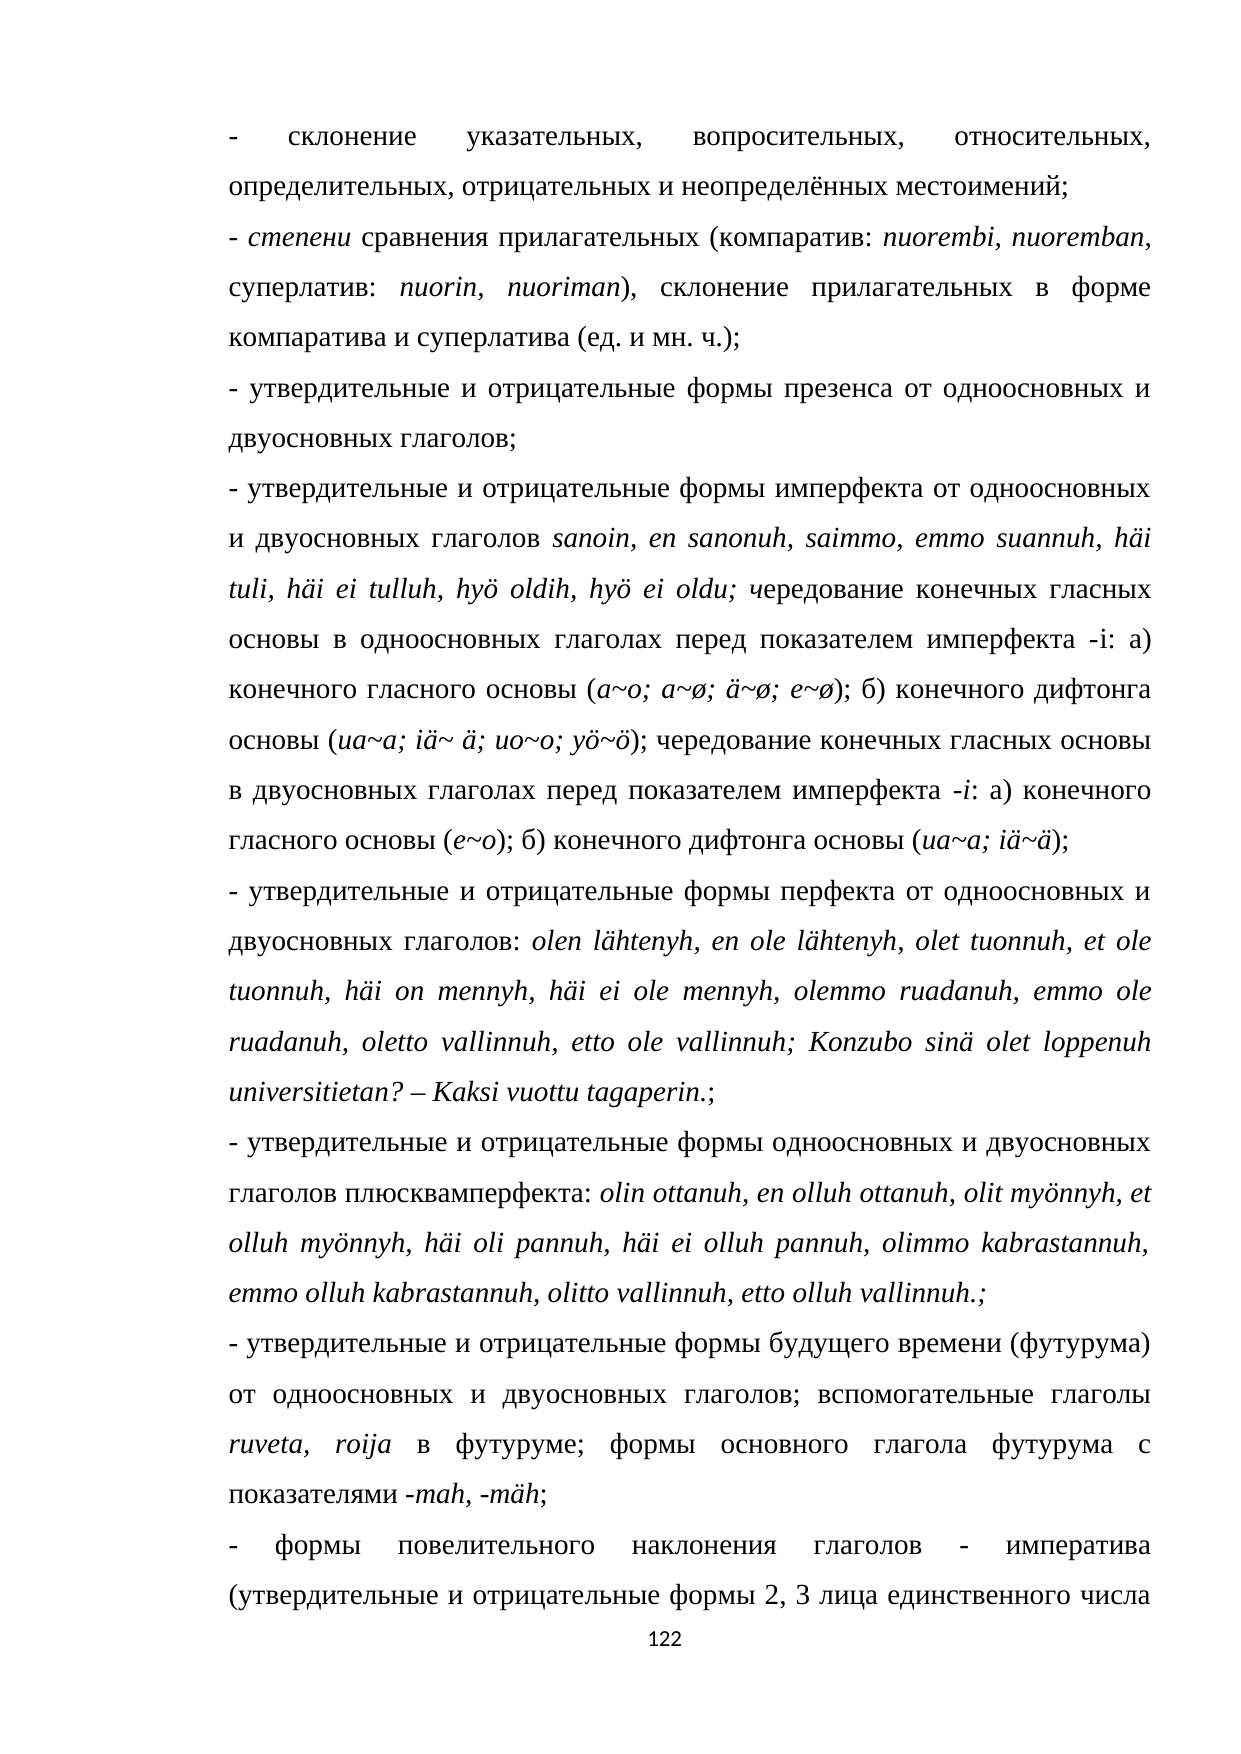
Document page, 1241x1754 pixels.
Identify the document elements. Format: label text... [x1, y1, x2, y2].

text - степени сравнения прилагательных (компаратив: nuorembi, nuoremban, суперлатив: nuorin, nuoriman), склонение прилагательных в форме компаратива и суперлатива (ед. и мн. ч.); [228, 219, 1152, 353]
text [228, 1527, 1152, 1611]
text - утвердительные и отрицательные формы одноосновных и двуосновных глаголов плюсквамперфекта: olin ottanuh, en olluh ottanuh, olit myönnyh, et olluh myönnyh, häi oli pannuh, häi ei olluh pannuh, olimmo kabrastannuh, emmo olluh kabrastannuh, olitto vallinnuh, etto olluh vallinnuh.; [228, 1124, 1152, 1309]
text - утвердительные и отрицательные формы имперфекта от одноосновных и двуосновных глаголов sanoin, en sanonuh, saimmo, emmo suannuh, häi tuli, häi ei tulluh, hyö oldih, hyö ei oldu; чередование конечных гласных основы в одноосновных глаголах перед показателем имперфекта -i: a) конечного гласного основы (a~o; a~ø; ä~ø; e~ø); б) конечного дифтонга основы (ua~a; iä~ ä; uo~o; yö~ö); чередование конечных гласных основы в двуосновных глаголах перед показателем имперфекта -i: a) конечного гласного основы (е~o); б) конечного дифтонга основы (ua~a; iä~ä); [228, 470, 1152, 856]
text - склонение указательных, вопросительных, относительных, определительных, отрицательных и неопределённых местоимений; [228, 118, 1152, 202]
text - утвердительные и отрицательные формы презенса от одноосновных и двуосновных глаголов; [228, 370, 1152, 453]
text - утвердительные и отрицательные формы перфекта от одноосновных и двуосновных глаголов: olen lähtenyh, en ole lähtenyh, olet tuonnuh, et ole tuonnuh, häi on mennyh, häi ei ole mennyh, olemmo ruadanuh, emmo ole ruadanuh, oletto vallinnuh, etto ole vallinnuh; Konzubo sinä olet loppenuh universitietan? – Kaksi vuottu tagaperin.; [228, 873, 1152, 1108]
text - утвердительные и отрицательные формы будущего времени (футурума) от одноосновных и двуосновных глаголов; вспомогательные глаголы ruveta, roija в футуруме; формы основного глагола футурума с показателями -mah, -mäh; [228, 1326, 1152, 1510]
